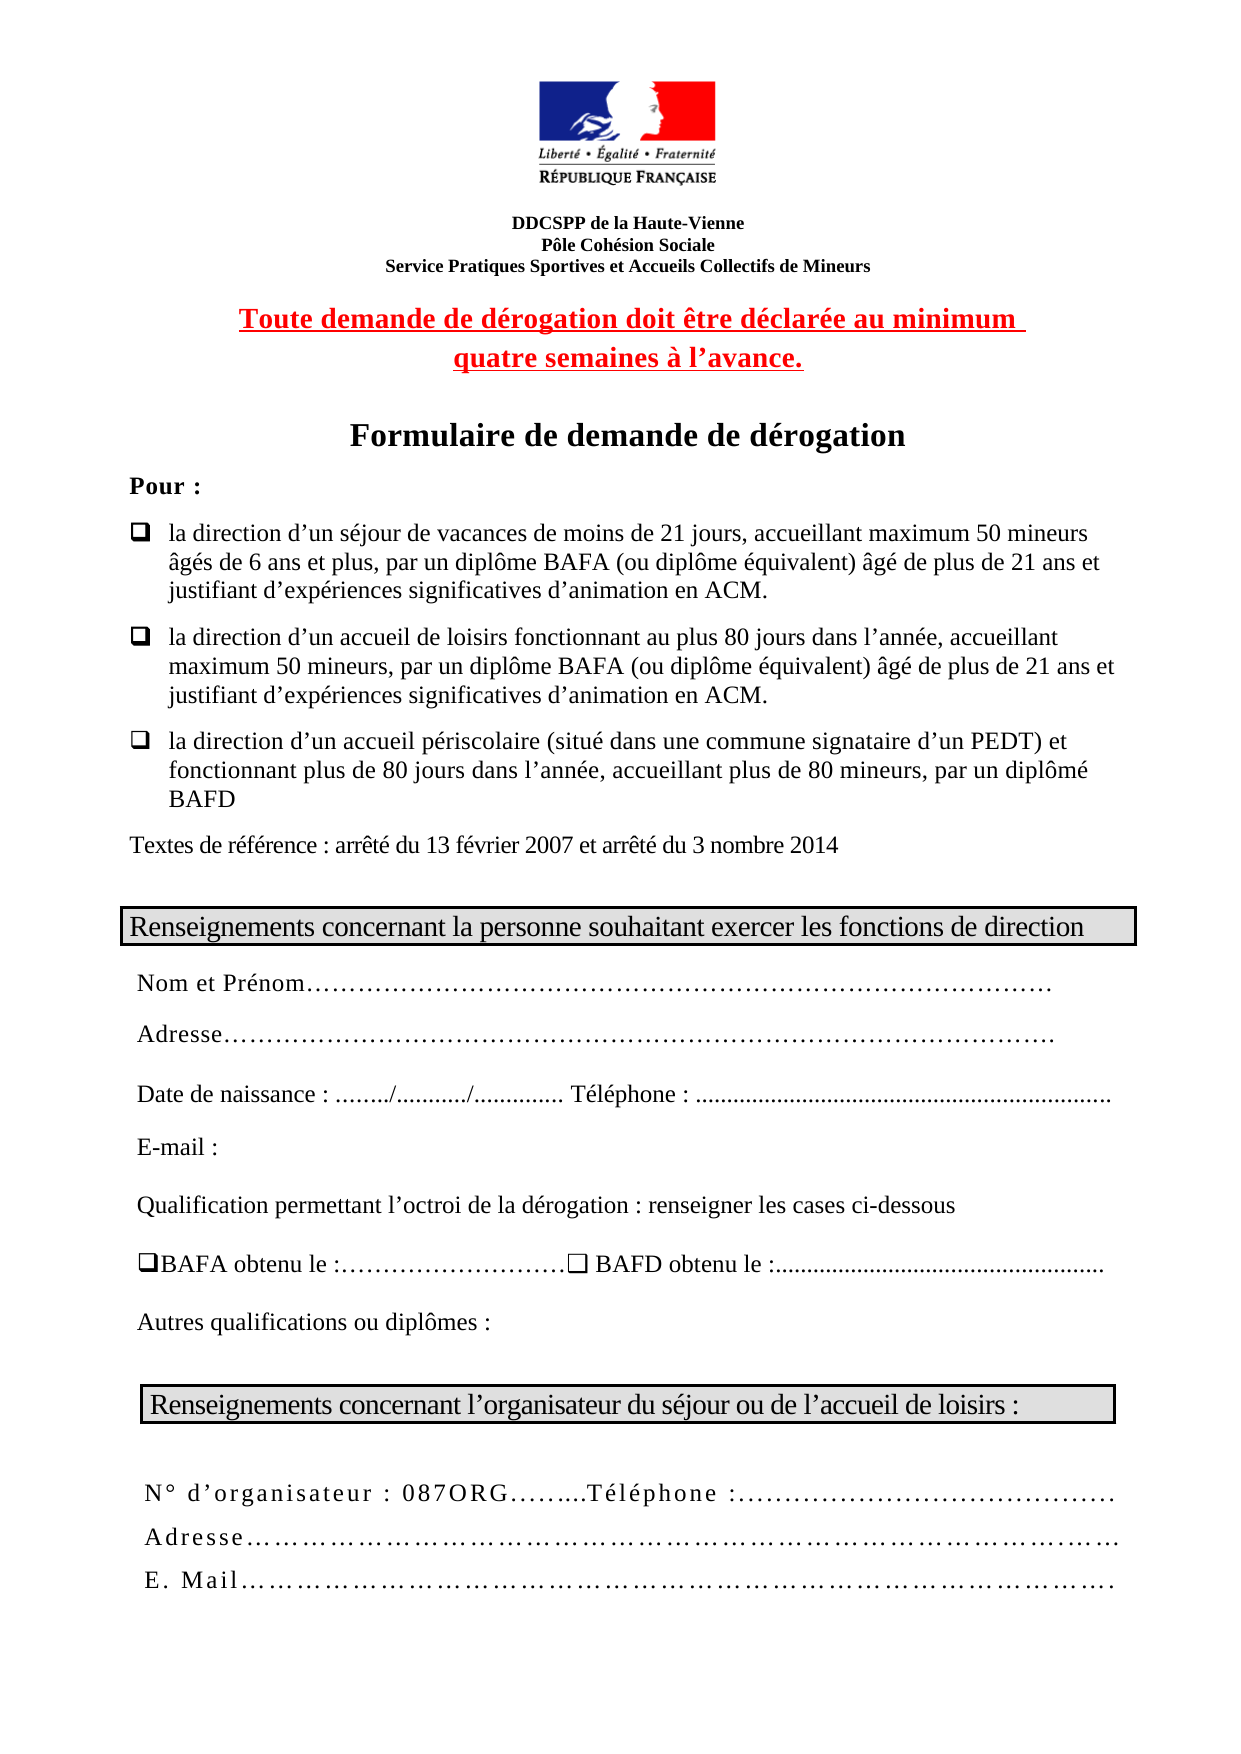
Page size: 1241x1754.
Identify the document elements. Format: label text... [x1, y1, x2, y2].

text N° d’organisateur : 087ORG..... Téléphone :......................................... Adresse…………………………………………………………………………….……E. Mail…………………………………………………………………………………. [144, 1478, 1134, 1593]
text Date de naissance : ../ / Téléphone : .. [137, 1078, 1134, 1108]
picture [538, 79, 718, 186]
text Textes de référence : arrêté du 13 février 2007 et arrêté du 3 nombre 2014 [129, 831, 1134, 859]
text Pôle Cohésion Sociale [122, 233, 1134, 255]
text Adresse……………………………………………………………………………………. [137, 1019, 1134, 1049]
text Service Pratiques Sportives et Accueils Collectifs de Mineurs [122, 255, 1134, 277]
list la direction d’un accueil périscolaire (situé dans une commune signataire d’un PEDT) et fonctionnant plus de 80 jours dans l’année, accueillant plus de 80 mineurs, par un diplômé BAFD [129, 726, 1134, 813]
list la direction d’un séjour de vacances de moins de 21 jours, accueillant maximum 50 mineurs âgés de 6 ans et plus, par un diplôme BAFA (ou diplôme équivalent) âgé de plus de 21 ans et justifiant d’expériences significatives d’animation en ACM. [129, 518, 1134, 605]
text Renseignements concernant l’organisateur du séjour ou de l’accueil de loisirs : [143, 1387, 1113, 1421]
text E-mail : Qualification permettant l’octroi de la dérogation : renseigner les cases ci-dessous [137, 1108, 1134, 1225]
text Nom et Prénom…………………………………………………………………………… [137, 968, 1134, 997]
text Toute demande de dérogation doit être déclarée au minimum [122, 297, 1134, 337]
list la direction d’un accueil de loisirs fonctionnant au plus 80 jours dans l’année, accueillant maximum 50 mineurs, par un diplôme BAFA (ou diplôme équivalent) âgé de plus de 21 ans et justifiant d’expériences significatives d’animation en ACM. [129, 622, 1134, 709]
list BAFA obtenu le :………………………❑ BAFD obtenu le : Autres qualifications ou diplômes : [137, 1226, 1112, 1342]
text Pour : [129, 471, 1134, 500]
text DDCSPP de [122, 212, 1134, 233]
text Formulaire de demande de dérogation [122, 415, 1134, 454]
text quatre semaines à l’avance. [122, 337, 1134, 376]
text Renseignements concernant la personne souhaitant exercer les fonctions de direction [123, 909, 1134, 943]
